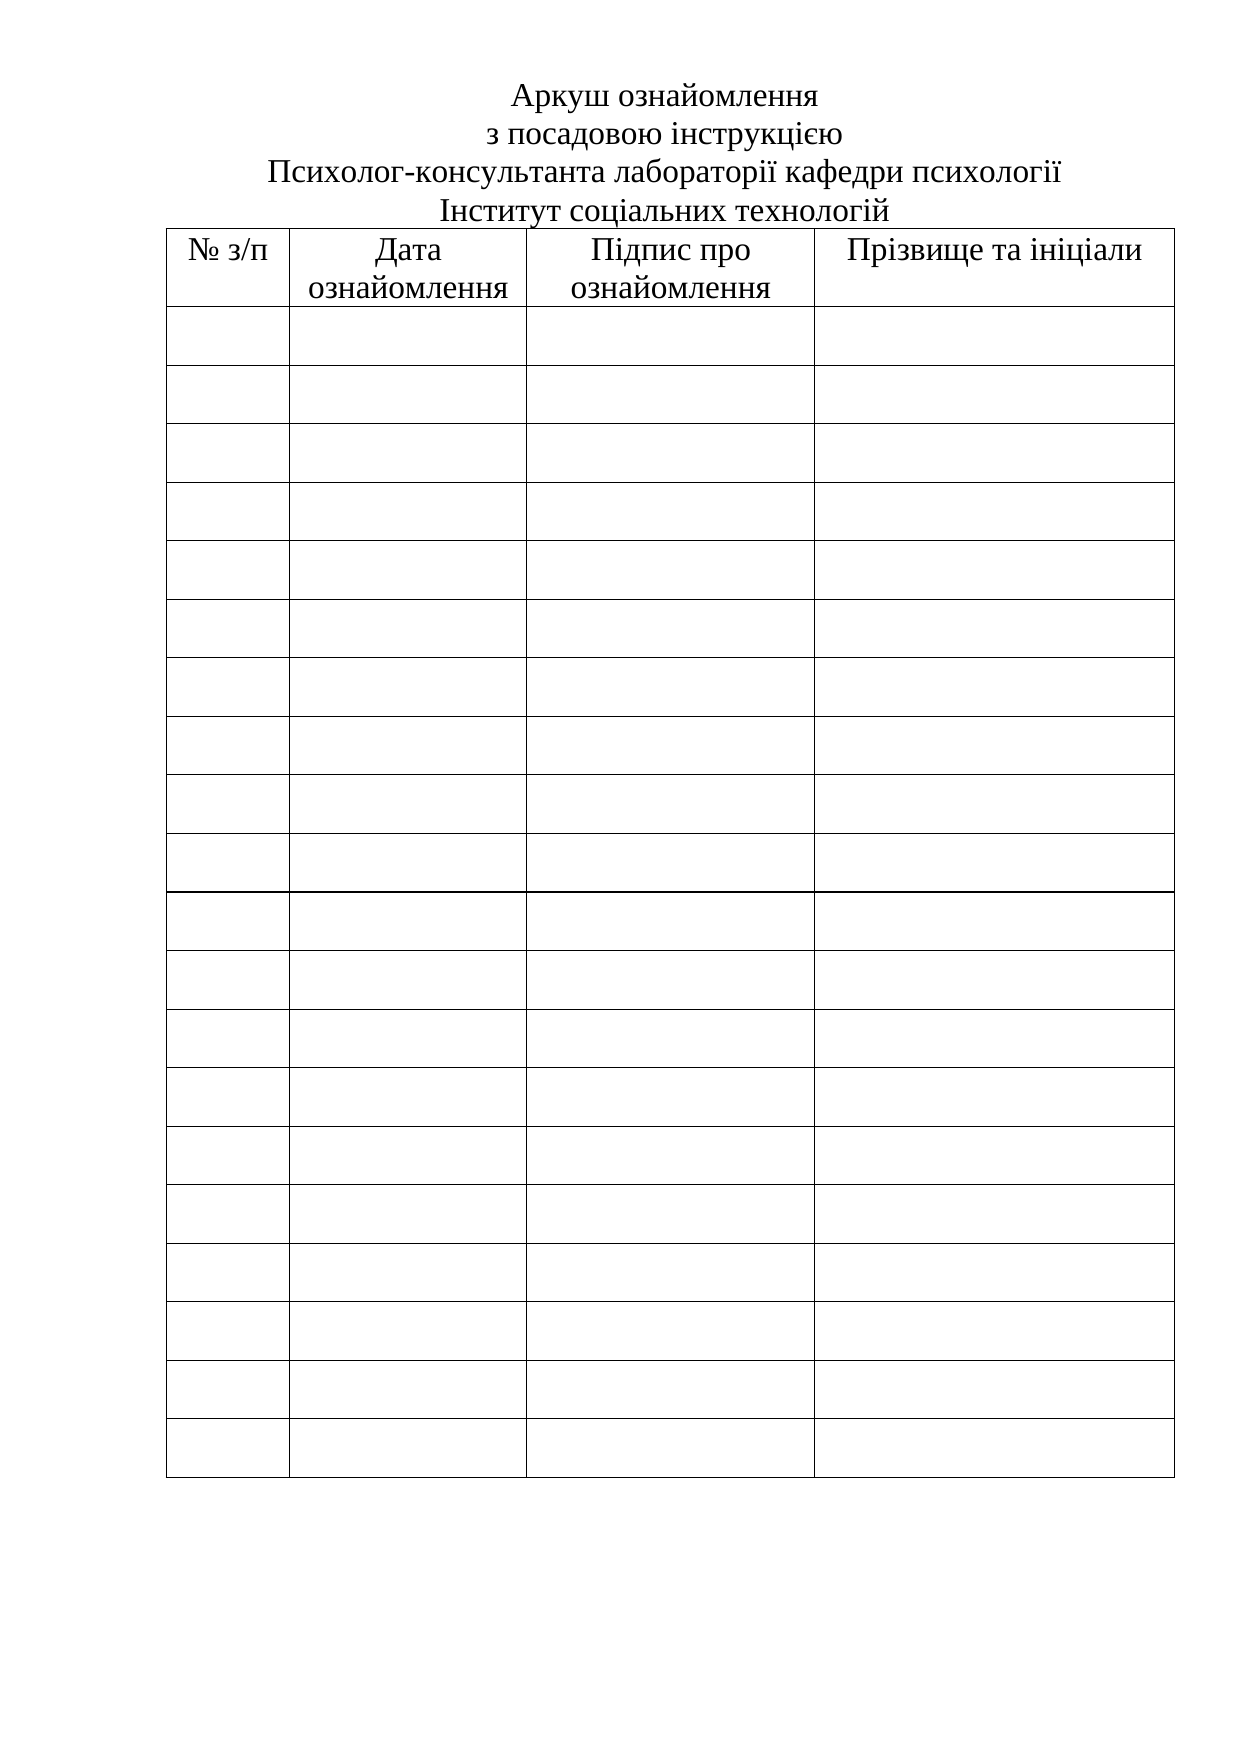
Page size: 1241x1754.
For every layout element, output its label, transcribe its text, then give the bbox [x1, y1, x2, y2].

table_cell [527, 658, 814, 716]
table_cell [527, 834, 814, 891]
table_header № з/п [167, 229, 289, 306]
table_cell [527, 1244, 814, 1301]
table_cell [167, 1302, 289, 1360]
table_cell [527, 893, 814, 950]
text Психолог-консультанта лабораторії кафедри психології [177, 152, 1152, 190]
table_cell [527, 600, 814, 657]
table_cell [527, 951, 814, 1008]
table_cell [815, 951, 1174, 1008]
table_cell [290, 600, 526, 657]
table_cell [290, 1185, 526, 1243]
table_cell [527, 366, 814, 423]
table_cell [290, 834, 526, 891]
table_cell [167, 600, 289, 657]
table_cell [290, 1127, 526, 1184]
table_header Підпис про ознайомлення [527, 229, 814, 306]
table_cell [167, 1068, 289, 1126]
text Інститут соціальних технологій [177, 190, 1152, 228]
table_cell [290, 775, 526, 833]
table_cell [815, 1127, 1174, 1184]
table_cell [527, 1302, 814, 1360]
table_cell [290, 658, 526, 716]
table_cell [167, 1127, 289, 1184]
table_cell [815, 775, 1174, 833]
table_cell [290, 1068, 526, 1126]
table_cell [815, 658, 1174, 716]
table_cell [167, 424, 289, 482]
table_cell [527, 483, 814, 540]
table_cell [815, 717, 1174, 774]
table_cell [290, 1244, 526, 1301]
table_cell [527, 1185, 814, 1243]
table_cell [167, 951, 289, 1008]
table_cell [815, 893, 1174, 950]
table_cell [527, 1361, 814, 1418]
table_cell [290, 1010, 526, 1067]
table_cell [167, 834, 289, 891]
table_cell [815, 1419, 1174, 1477]
table_cell [290, 366, 526, 423]
table_cell [527, 1419, 814, 1477]
table_cell [290, 307, 526, 364]
table_cell [527, 1068, 814, 1126]
table_cell [527, 1127, 814, 1184]
table_cell [815, 1302, 1174, 1360]
table_cell [167, 658, 289, 716]
text Аркуш ознайомлення [177, 75, 1152, 113]
table_cell [815, 483, 1174, 540]
table_cell [527, 541, 814, 599]
table_cell [815, 424, 1174, 482]
table_cell [527, 1010, 814, 1067]
table_cell [815, 1244, 1174, 1301]
table_cell [290, 717, 526, 774]
table_cell [167, 775, 289, 833]
table_cell [290, 424, 526, 482]
table_cell [290, 951, 526, 1008]
table_cell [527, 424, 814, 482]
table_header Прізвище та ініціали [815, 229, 1174, 306]
table_cell [167, 1010, 289, 1067]
table_cell [167, 483, 289, 540]
table_cell [167, 307, 289, 364]
table_header Дата ознайомлення [290, 229, 526, 306]
table_cell [815, 1185, 1174, 1243]
table_cell [167, 366, 289, 423]
table_cell [815, 541, 1174, 599]
table_cell [290, 1361, 526, 1418]
table_cell [167, 1185, 289, 1243]
text з посадовою інструкцією [177, 113, 1152, 152]
table_cell [815, 307, 1174, 364]
table_cell [167, 717, 289, 774]
table_cell [815, 834, 1174, 891]
table_cell [167, 1361, 289, 1418]
table_cell [290, 1302, 526, 1360]
table_cell [167, 893, 289, 950]
table_cell [815, 600, 1174, 657]
table_cell [815, 1361, 1174, 1418]
table_cell [290, 541, 526, 599]
table_cell [527, 307, 814, 364]
table_cell [167, 1419, 289, 1477]
table_cell [815, 366, 1174, 423]
table_cell [290, 893, 526, 950]
table_cell [290, 1419, 526, 1477]
table_cell [290, 483, 526, 540]
table_cell [815, 1068, 1174, 1126]
table_cell [815, 1010, 1174, 1067]
table_cell [167, 541, 289, 599]
table_cell [527, 775, 814, 833]
table_cell [527, 717, 814, 774]
table_cell [167, 1244, 289, 1301]
